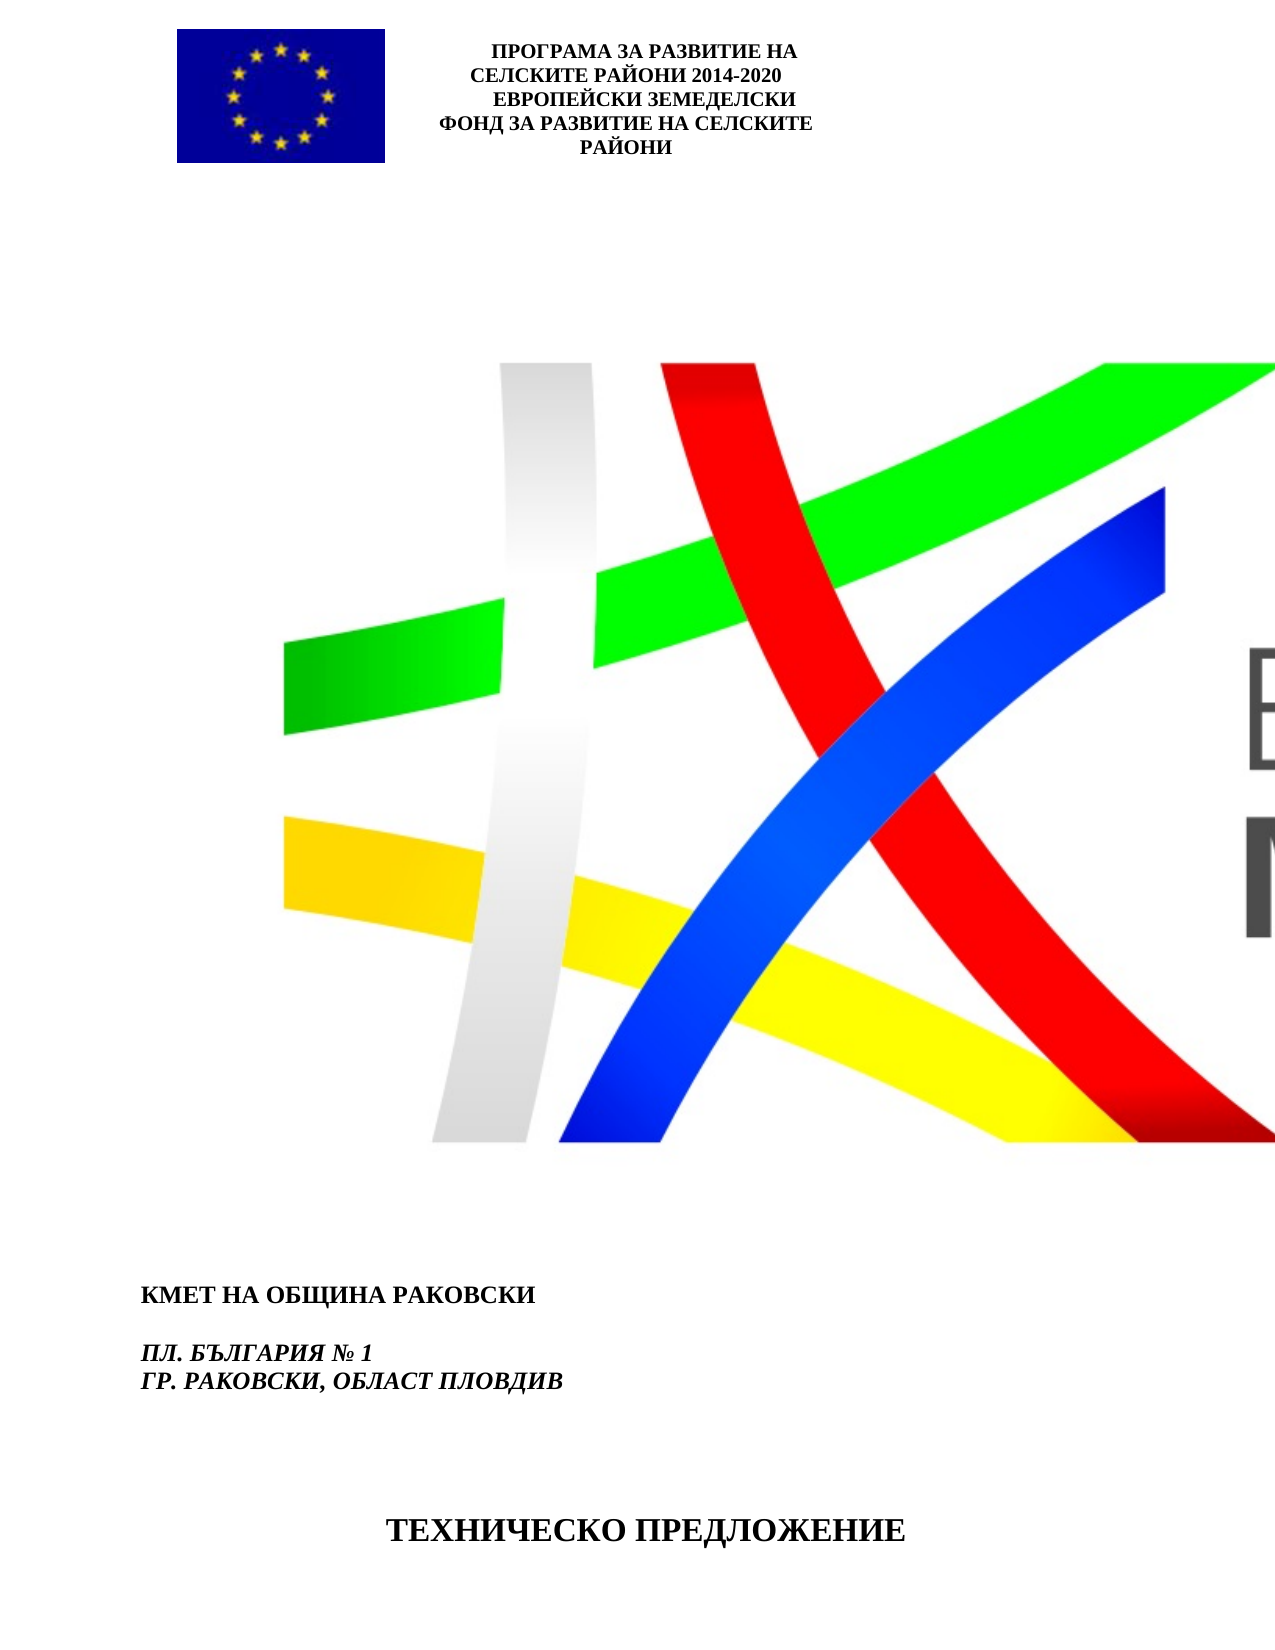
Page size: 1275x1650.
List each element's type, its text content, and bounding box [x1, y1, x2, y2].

text ТЕХНИЧЕСКО ПРЕДЛОЖЕНИЕ [103, 1510, 1152, 1548]
text ГР. РАКОВСКИ, област ПЛОВДИВ [103, 1366, 1160, 1395]
text КМЕТ НА ОБЩИНА РАКОВСКИ [103, 1281, 1160, 1309]
picture [103, 163, 1275, 1281]
text ПЛ. БЪЛГАРИЯ № 1 [103, 1338, 1160, 1366]
